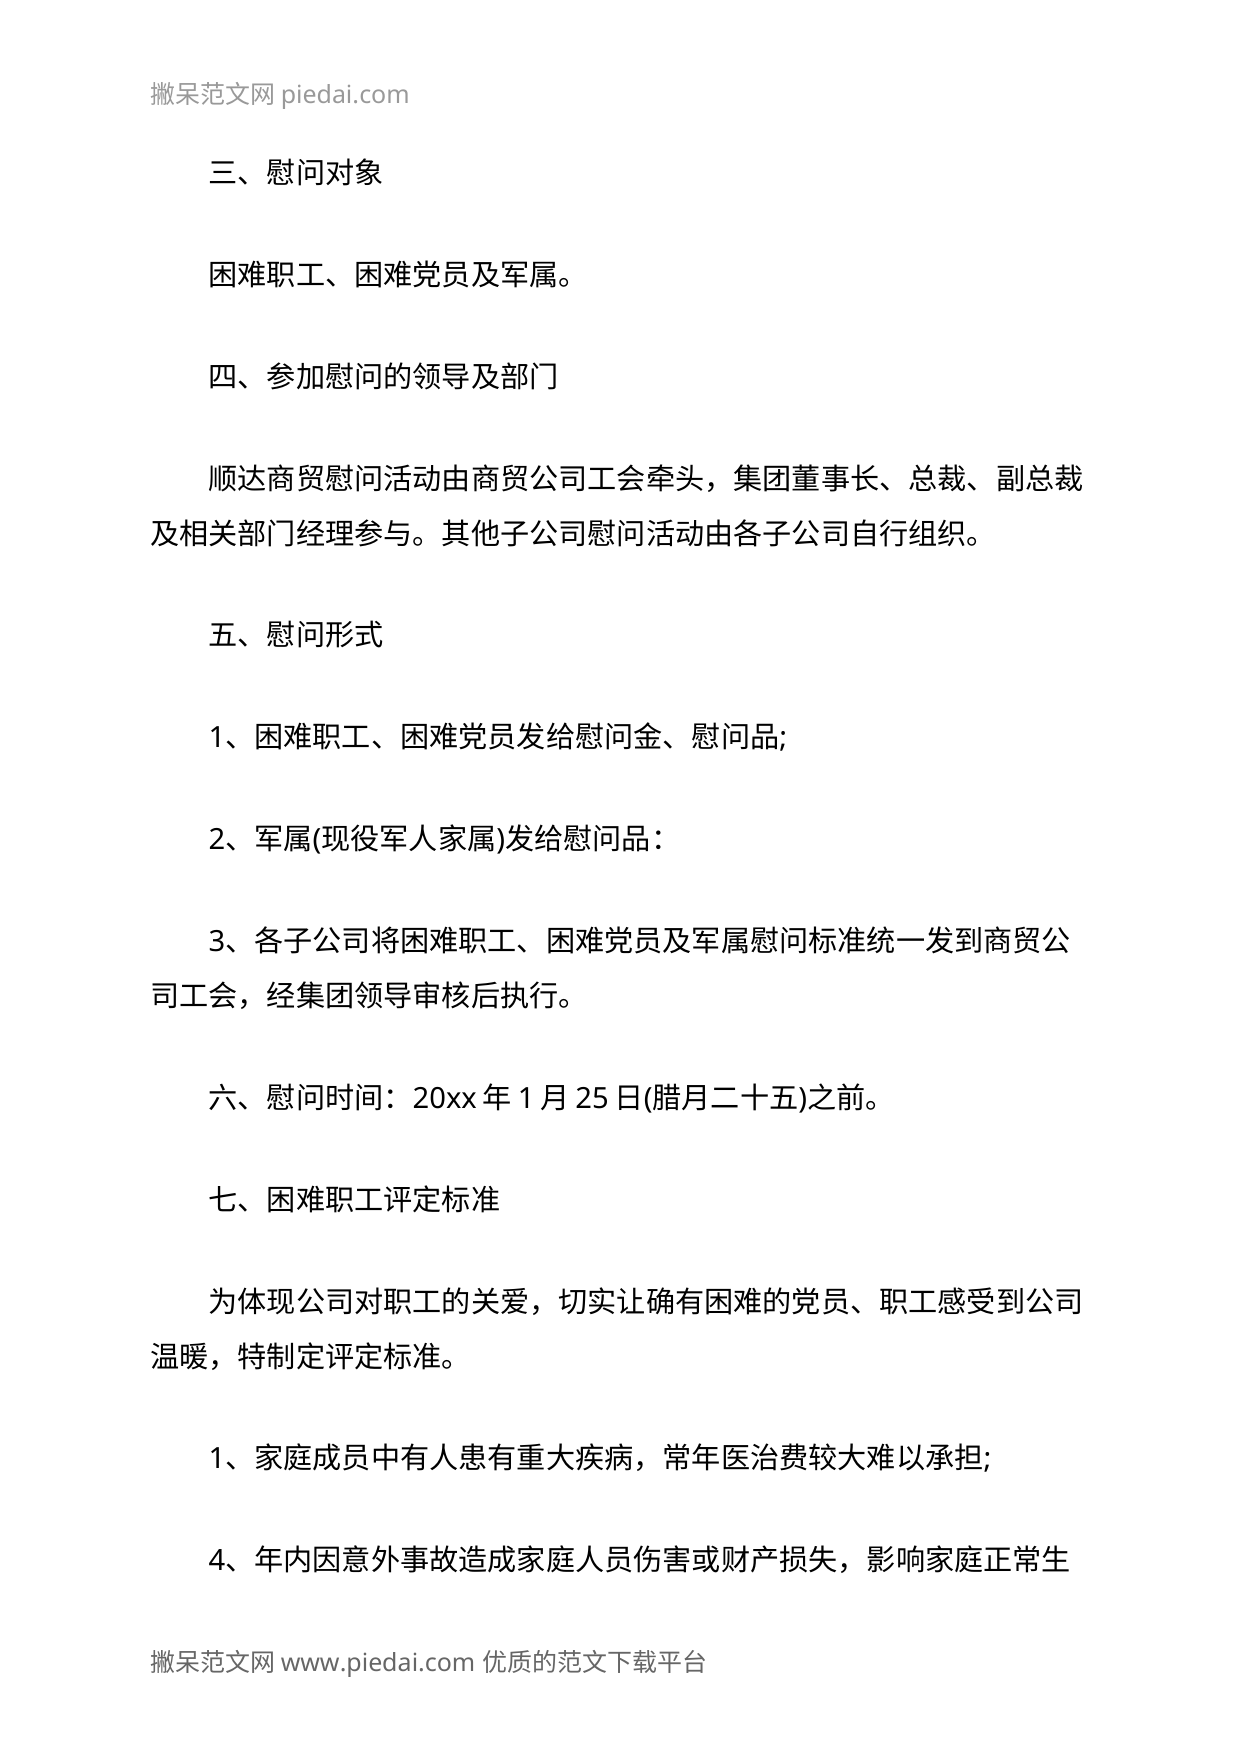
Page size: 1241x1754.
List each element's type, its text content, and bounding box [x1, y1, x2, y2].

text 四、参加慰问的领导及部门 [150, 353, 1090, 396]
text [150, 1537, 1090, 1579]
text 为体现公司对职工的关爱，切实让确有困难的党员、职工感受到公司温暖，特制定评定标准。 [150, 1278, 1090, 1375]
text 2、军属(现役军人家属)发给慰问品： [150, 816, 1090, 858]
text 1、困难职工、困难党员发给慰问金、慰问品; [150, 714, 1090, 756]
text 3、各子公司将困难职工、困难党员及军属慰问标准统一发到商贸公司工会，经集团领导审核后执行。 [150, 918, 1090, 1015]
text 五、慰问形式 [150, 612, 1090, 654]
text 三、慰问对象 [150, 150, 1090, 192]
text 六、慰问时间：20xx年1月25日(腊月二十五)之前。 [150, 1074, 1090, 1117]
text 困难职工、困难党员及军属。 [150, 252, 1090, 294]
text 七、困难职工评定标准 [150, 1176, 1090, 1219]
text 顺达商贸慰问活动由商贸公司工会牵头，集团董事长、总裁、副总裁及相关部门经理参与。其他子公司慰问活动由各子公司自行组织。 [150, 455, 1090, 552]
text 1、家庭成员中有人患有重大疾病，常年医治费较大难以承担; [150, 1435, 1090, 1477]
